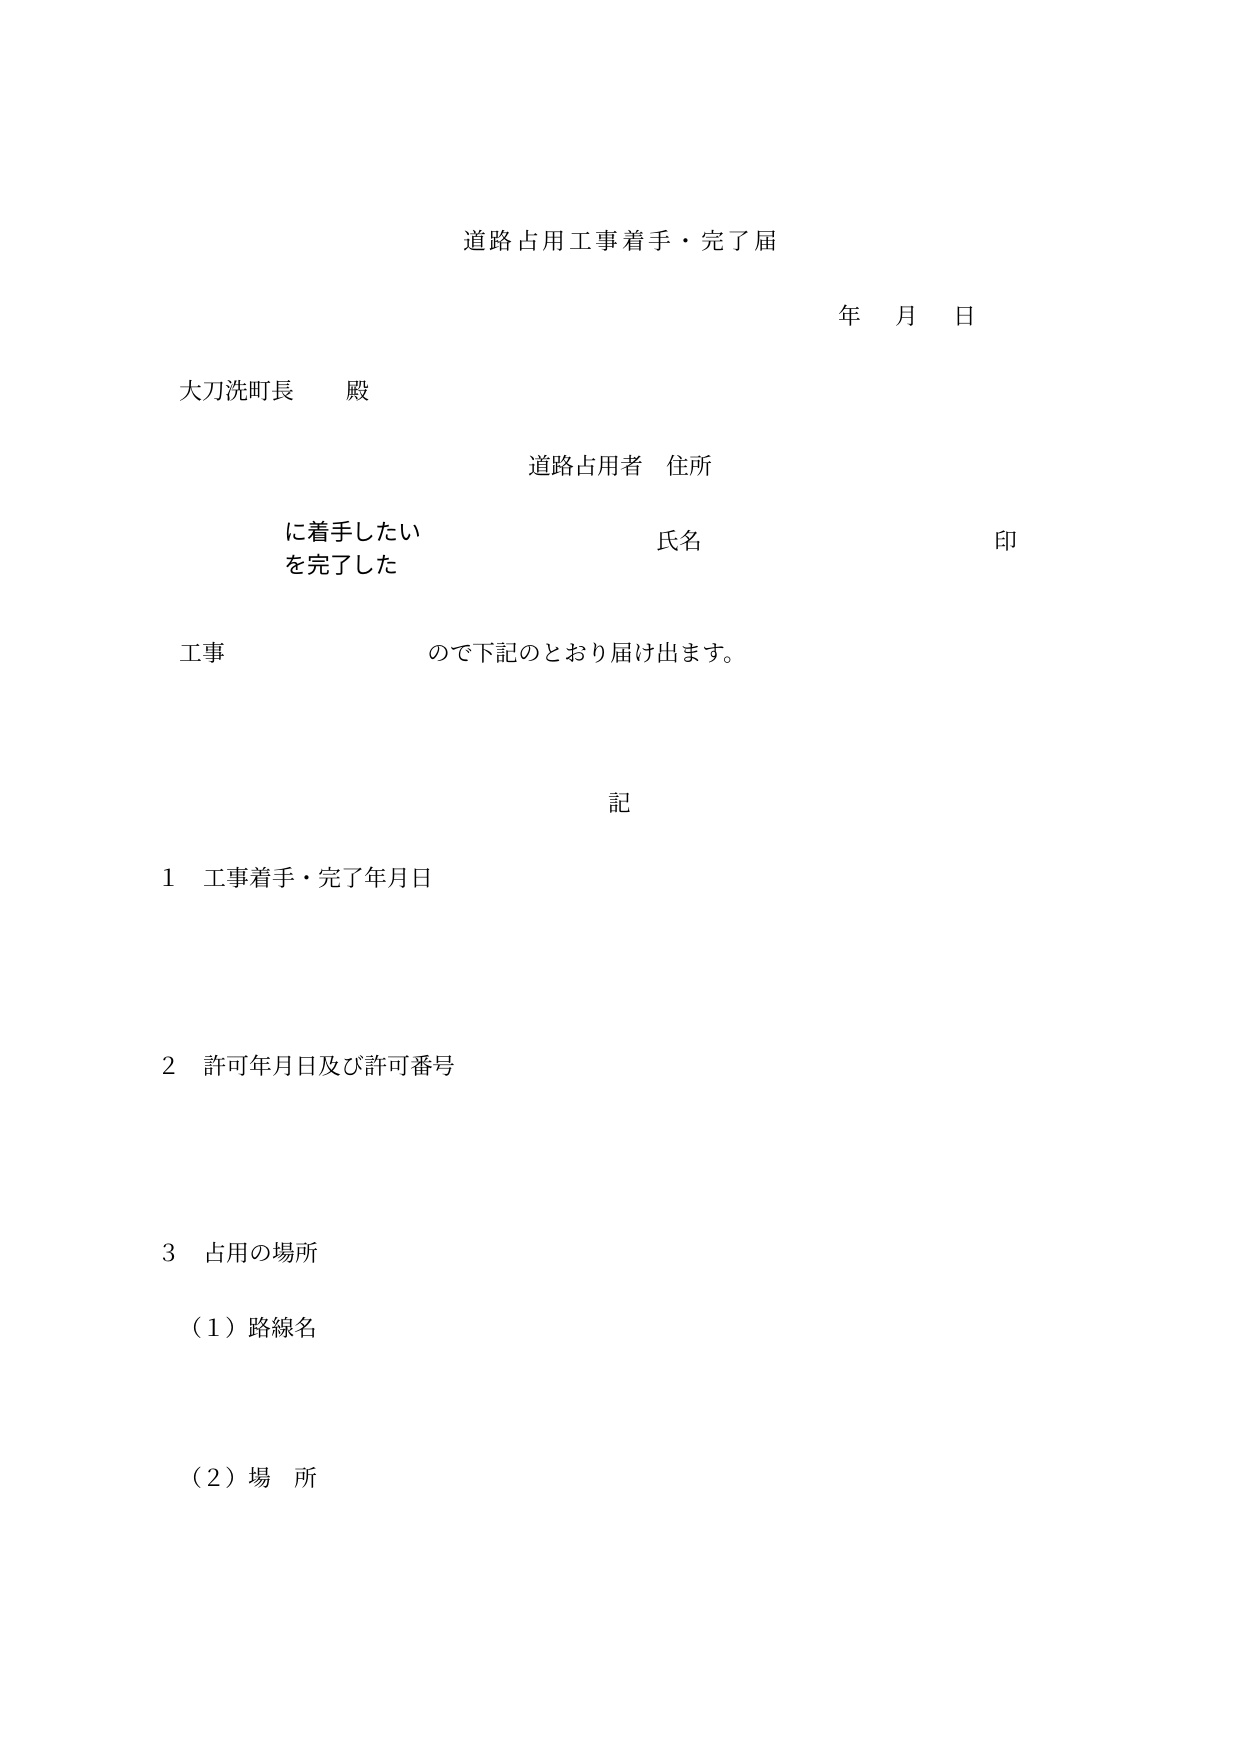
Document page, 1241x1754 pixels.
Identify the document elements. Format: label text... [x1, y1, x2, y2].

subtitle 記 [136, 783, 1104, 821]
text ２ 許可年月日及び許可番号 [136, 1046, 1104, 1083]
text （２）場 所 [136, 1458, 1104, 1496]
text １ 工事着手・完了年月日 [136, 858, 1104, 896]
text （１）路線名 [136, 1308, 1104, 1346]
text 道路占用者 住所 [136, 446, 1104, 483]
text 工事 ので下記のとおり届け出ます。 [136, 633, 1104, 671]
text ３ 占用の場所 [136, 1233, 1104, 1271]
text 年 月 日 [136, 296, 1104, 333]
text 大刀洗町長 殿 [136, 371, 1104, 408]
text 道路占用工事着手・完了届 [136, 221, 1104, 258]
text 氏名 印 [140, 521, 1104, 558]
